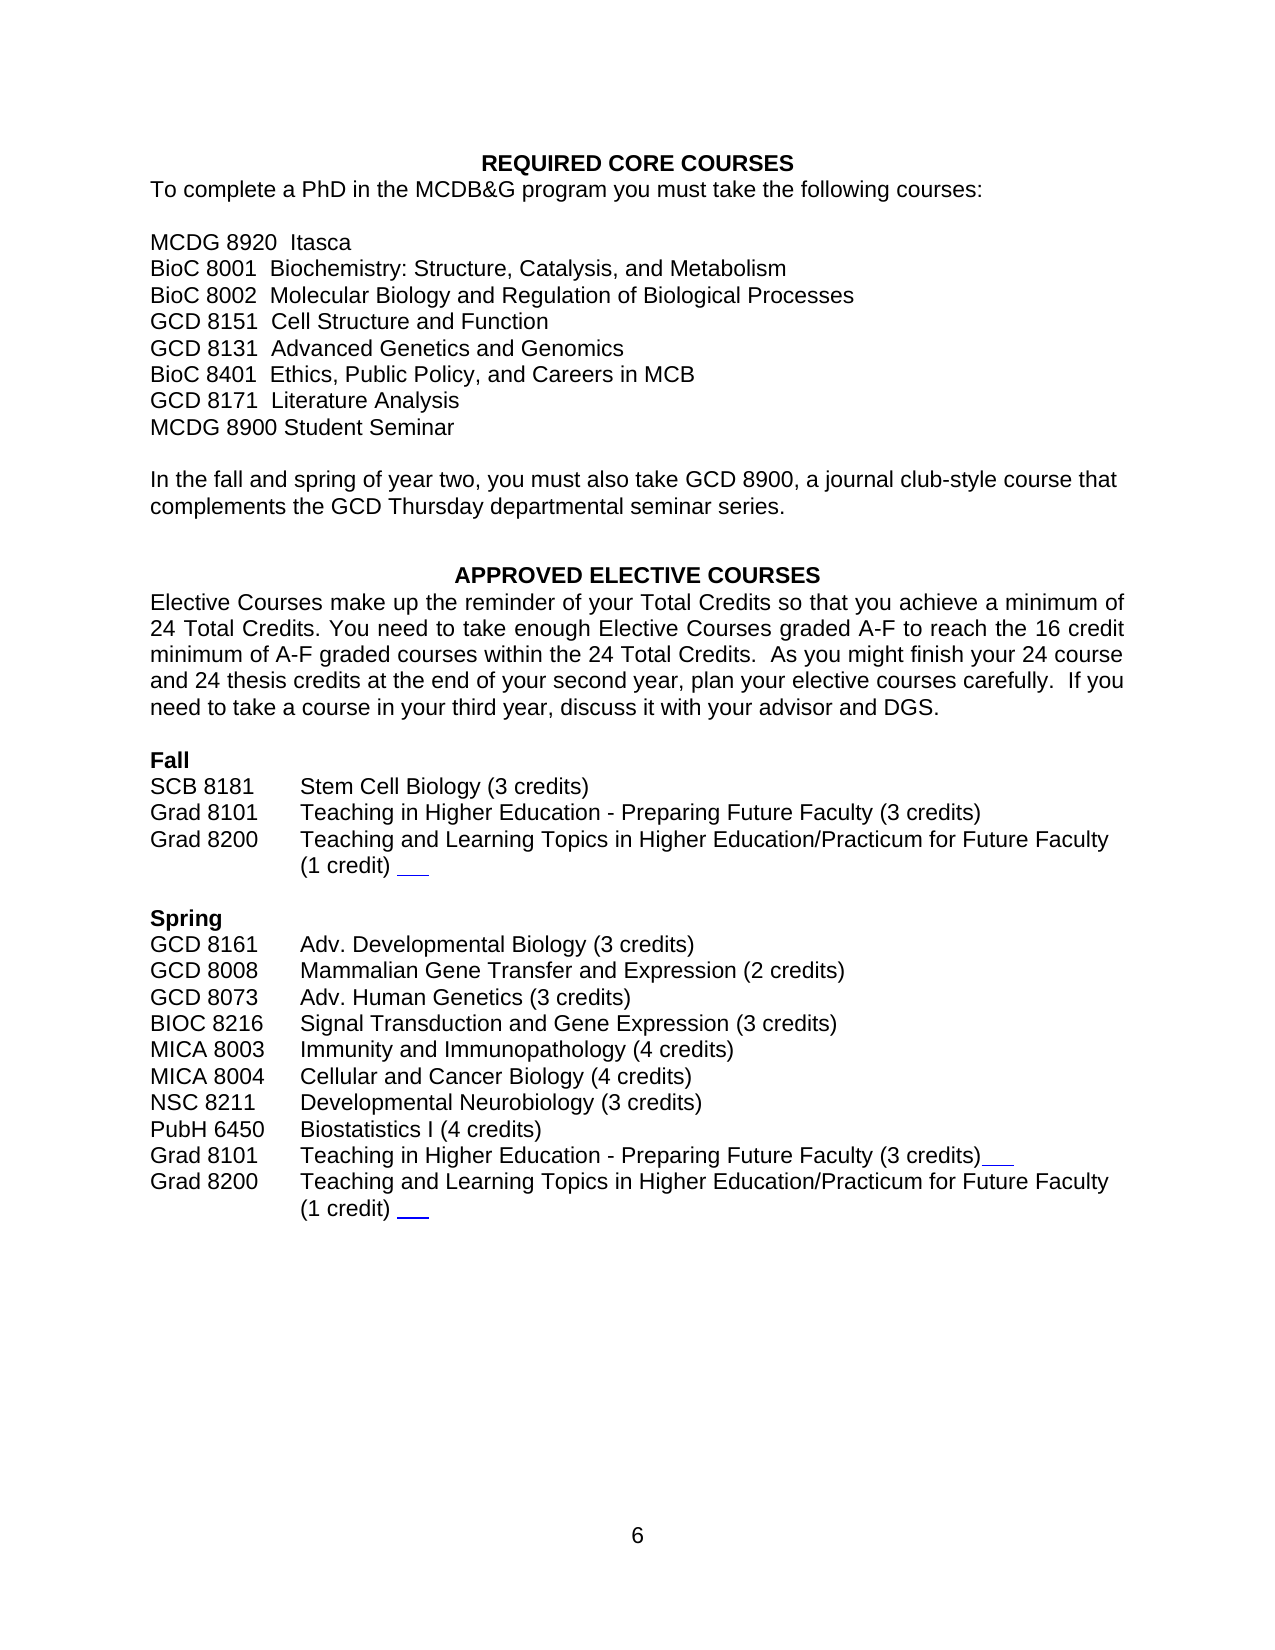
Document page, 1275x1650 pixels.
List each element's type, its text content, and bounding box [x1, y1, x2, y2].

text GCD 8161 Adv. Developmental Biology (3 credits) [150, 931, 1125, 957]
text Fall [150, 747, 1125, 773]
text Grad 8200 Teaching and Learning Topics in Higher Education/Practicum for Future Faculty (1 credit) [150, 826, 1125, 878]
text MCDG 8920 Itasca [150, 229, 1125, 255]
text GCD 8008 Mammalian Gene Transfer and Expression (2 credits) [150, 957, 1125, 984]
text BIOC 8216 Signal Transduction and Gene Expression (3 credits) [150, 1010, 1125, 1036]
text BioC 8401 Ethics, Public Policy, and Careers in MCB [150, 361, 1125, 387]
text REQUIRED CORE COURSES [150, 150, 1125, 176]
text SCB 8181 Stem Cell Biology (3 credits) [150, 773, 1125, 799]
text Grad 8101 Teaching in Higher Education - Preparing Future Faculty (3 credits) [150, 799, 1125, 826]
text MICA 8003 Immunity and Immunopathology (4 credits) [150, 1036, 1125, 1063]
text MCDG 8900 Student Seminar [150, 413, 1125, 440]
text Spring [150, 905, 1125, 931]
text GCD 8171 Literature Analysis [150, 387, 1125, 413]
text Elective Courses make up the reminder of your Total Credits so that you achieve a minimum of 24 Total Credits. You need to take enough Elective Courses graded A-F to reach the 16 credit minimum of A-F graded courses within the 24 Total Credits. As you might finish your 24 course and 24 thesis credits at the end of your second year, plan your elective courses carefully. If you need to take a course in your third year, discuss it with your advisor and DGS. [150, 588, 1125, 720]
text GCD 8131 Advanced Genetics and Genomics [150, 334, 1125, 361]
text GCD 8073 Adv. Human Genetics (3 credits) [150, 984, 1125, 1010]
text In the fall and spring of year two, you must also take GCD 8900, a journal club-style course that complements the GCD Thursday departmental seminar series. [150, 466, 1125, 519]
text Grad 8200 Teaching and Learning Topics in Higher Education/Practicum for Future Faculty (1 credit) [150, 1168, 1125, 1221]
text Grad 8101 Teaching in Higher Education - Preparing Future Faculty (3 credits) [150, 1142, 1125, 1168]
text To complete a PhD in the MCDB&G program you must take the following courses: [150, 176, 1125, 203]
text BioC 8001 Biochemistry: Structure, Catalysis, and Metabolism [150, 255, 1125, 282]
text NSC 8211 Developmental Neurobiology (3 credits) [150, 1089, 1125, 1116]
text PubH 6450 Biostatistics I (4 credits) [150, 1116, 1125, 1142]
text MICA 8004 Cellular and Cancer Biology (4 credits) [150, 1063, 1125, 1089]
text APPROVED ELECTIVE COURSES [150, 562, 1125, 588]
text GCD 8151 Cell Structure and Function [150, 308, 1125, 334]
text BioC 8002 Molecular Biology and Regulation of Biological Processes [150, 282, 1125, 308]
